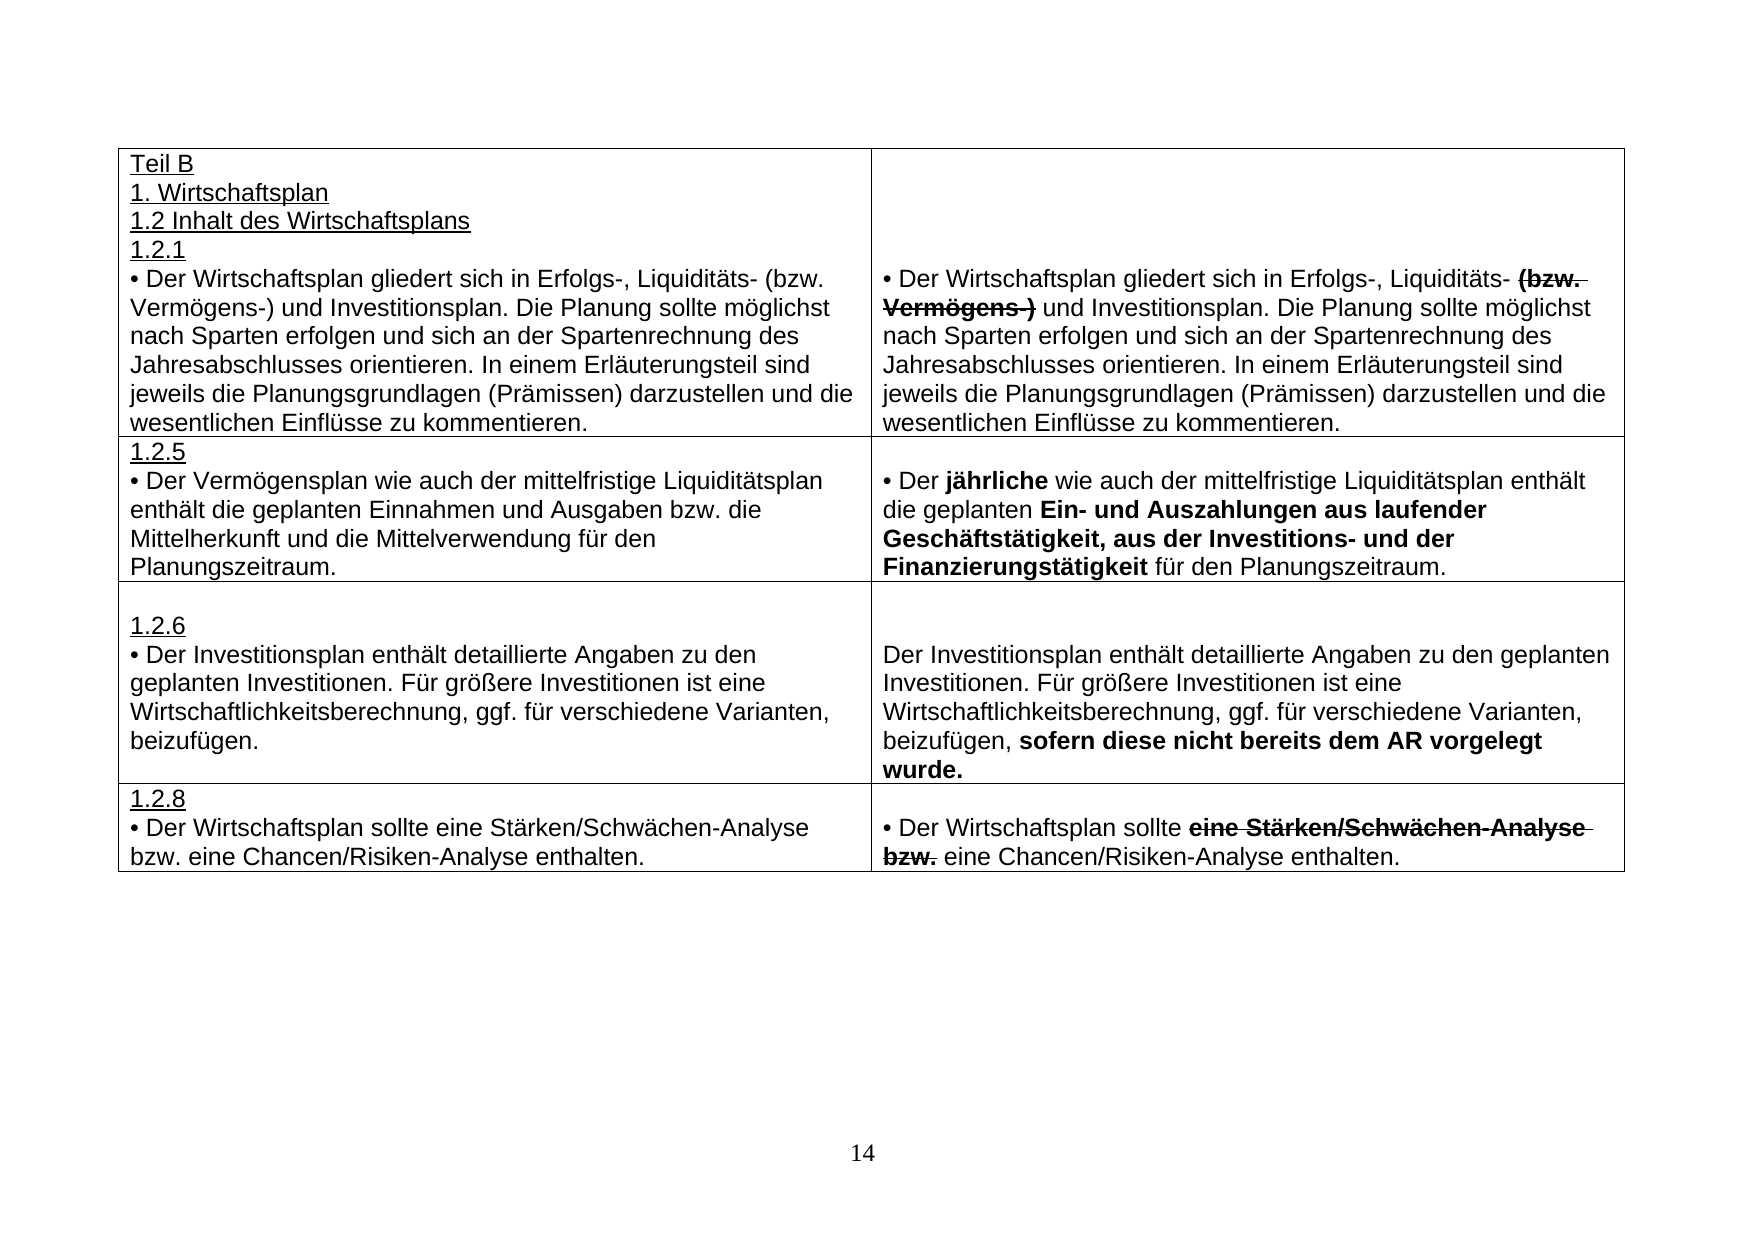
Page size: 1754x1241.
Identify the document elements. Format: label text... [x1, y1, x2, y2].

table_cell 1.2.5 • Der Vermögensplan wie auch der mittelfristige Liquiditätsplan enthält die geplanten Einnahmen und Ausgaben bzw. die Mittelherkunft und die Mittelverwendung für den Planungszeitraum. [119, 437, 871, 581]
table_cell Der Investitionsplan enthält detaillierte Angaben zu den geplanten Investitionen. Für größere Investitionen ist eine Wirtschaftlichkeitsberechnung, ggf. für verschiedene Varianten, beizufügen, sofern diese nicht bereits dem AR vorgelegt wurde. [872, 582, 1624, 783]
table_cell 1.2.8 • Der Wirtschaftsplan sollte eine Stärken/Schwächen-Analyse bzw. eine Chancen/Risiken-Analyse enthalten. [119, 784, 871, 871]
table_cell • Der Wirtschaftsplan sollte eine Stärken/Schwächen-Analyse bzw. eine Chancen/Risiken-Analyse enthalten. [872, 784, 1624, 871]
table_cell Teil B 1. Wirtschaftsplan 1.2 Inhalt des Wirtschaftsplans 1.2.1 • Der Wirtschaftsplan gliedert sich in Erfolgs-, Liquiditäts- (bzw. Vermögens-) und Investitionsplan. Die Planung sollte möglichst nach Sparten erfolgen und sich an der Spartenrechnung des Jahresabschlusses orientieren. In einem Erläuterungsteil sind jeweils die Planungsgrundlagen (Prämissen) darzustellen und die wesentlichen Einflüsse zu kommentieren. [119, 149, 871, 436]
table_cell • Der Wirtschaftsplan gliedert sich in Erfolgs-, Liquiditäts- (bzw. Vermögens-) und Investitionsplan. Die Planung sollte möglichst nach Sparten erfolgen und sich an der Spartenrechnung des Jahresabschlusses orientieren. In einem Erläuterungsteil sind jeweils die Planungsgrundlagen (Prämissen) darzustellen und die wesentlichen Einflüsse zu kommentieren. [872, 149, 1624, 436]
table_cell • Der jährliche wie auch der mittelfristige Liquiditätsplan enthält die geplanten Ein- und Auszahlungen aus laufender Geschäftstätigkeit, aus der Investitions- und der Finanzierungstätigkeit für den Planungszeitraum. [872, 437, 1624, 581]
table_cell 1.2.6 • Der Investitionsplan enthält detaillierte Angaben zu den geplanten Investitionen. Für größere Investitionen ist eine Wirtschaftlichkeitsberechnung, ggf. für verschiedene Varianten, beizufügen. [119, 582, 871, 783]
